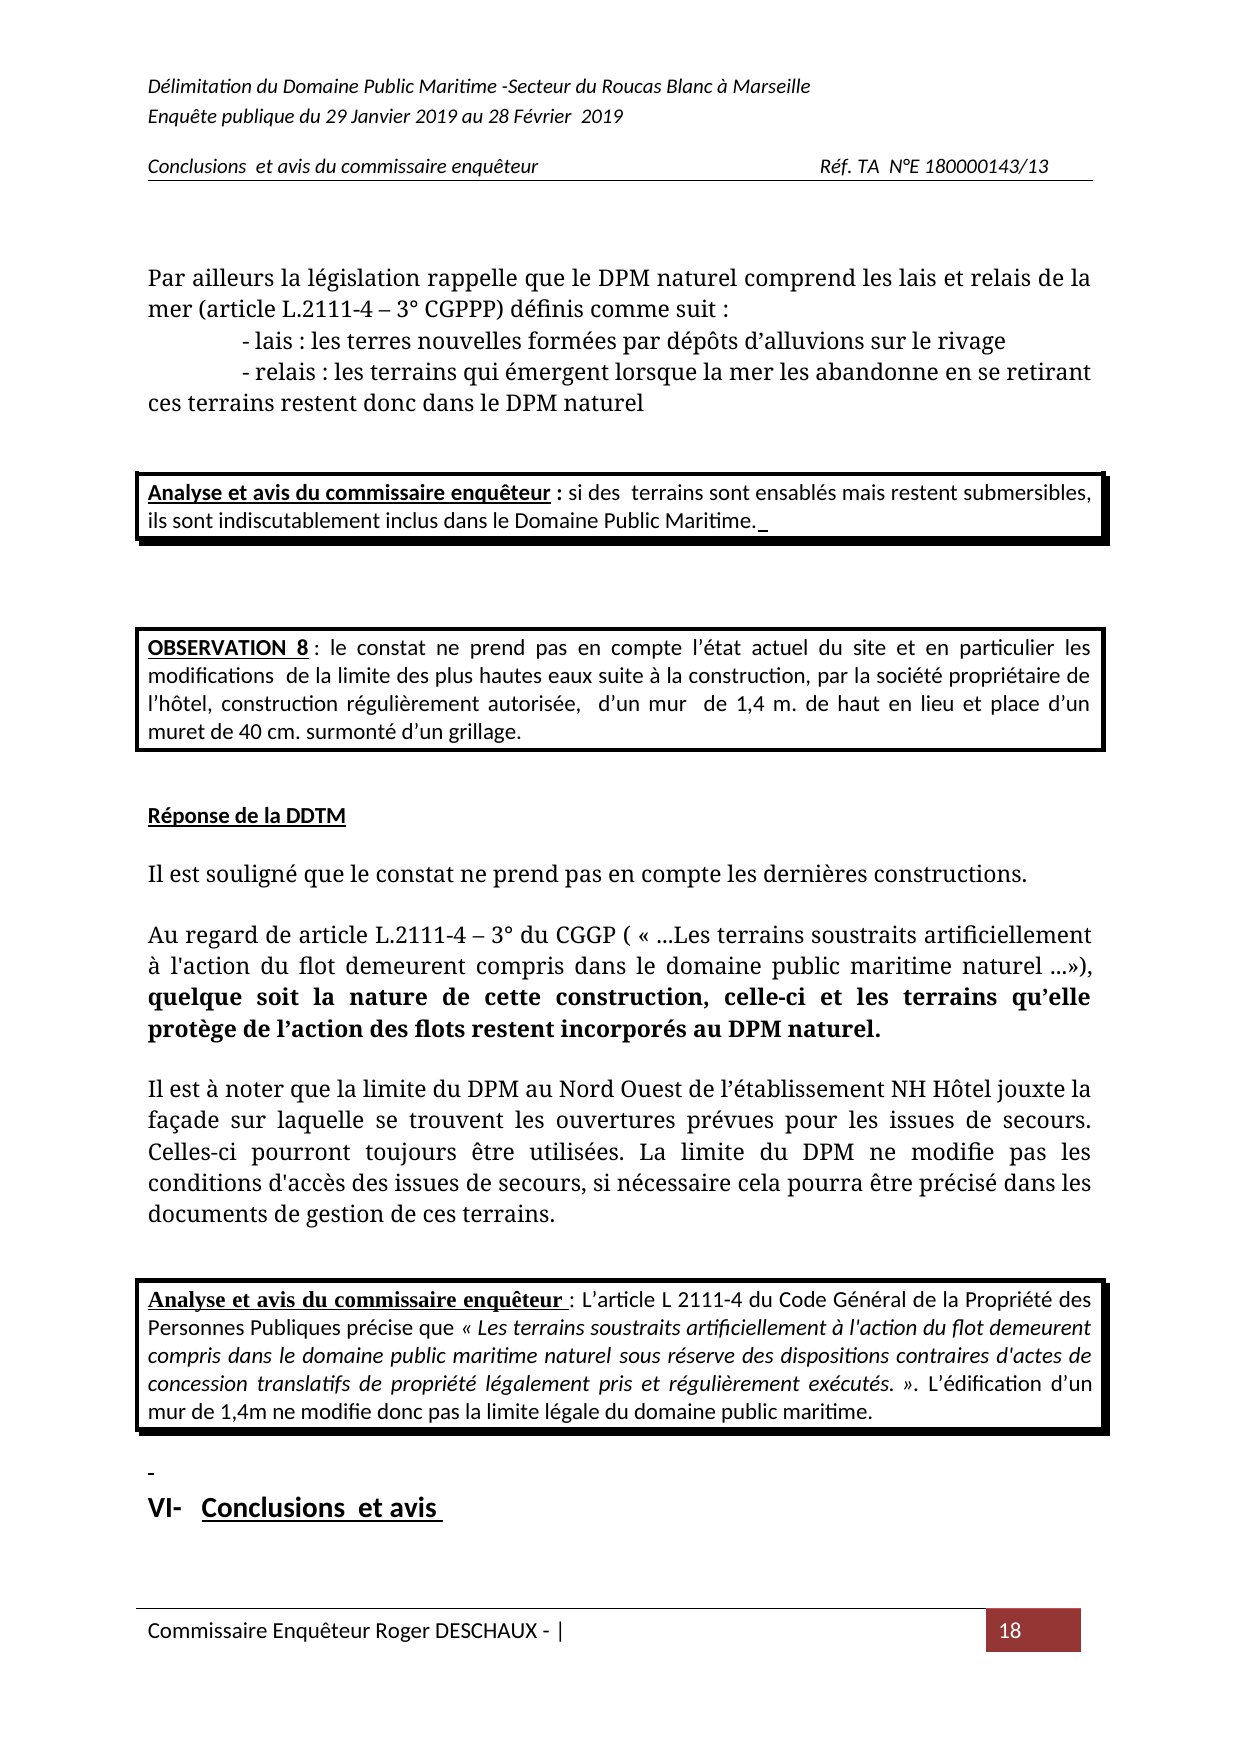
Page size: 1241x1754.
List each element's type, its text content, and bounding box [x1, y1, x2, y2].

text Analyse et avis du commissaire enquêteur : L’article L 2111-4 du Code Général de la Propriété des Personnes Publiques précise que « Les terrains soustraits artificiellement à l'action du flot demeurent compris dans le domaine public maritime naturel sous réserve des dispositions contraires d'actes de concession translatifs de propriété légalement pris et régulièrement exécutés. ». L’édification d’un mur de 1,4m ne modifie donc pas la limite légale du domaine public maritime. [139, 1283, 1101, 1427]
text - relais : les terrains qui émergent lorsque la mer les abandonne en se retirant [242, 356, 1093, 387]
text Analyse et avis du commissaire enquêteur : si des terrains sont ensablés mais restent submersibles, ils sont indiscutablement inclus dans le Domaine Public Maritime. [139, 476, 1101, 536]
text ces terrains restent donc dans le DPM naturel [148, 387, 1093, 418]
text - lais : les terres nouvelles formées par dépôts d’alluvions sur le rivage [242, 324, 1093, 356]
text Il est souligné que le constat ne prend pas en compte les dernières constructions. [148, 858, 1093, 889]
text OBSERVATION 8 : le constat ne prend pas en compte l’état actuel du site et en particulier les modifications de la limite des plus hautes eaux suite à la construction, par la société propriétaire de l’hôtel, construction régulièrement autorisée, d’un mur de 1,4 m. de haut en lieu et place d’un muret de 40 cm. surmonté d’un grillage. [139, 631, 1101, 748]
text Au regard de article L.2111-4 – 3° du CGGP ( « ...Les terrains soustraits artificiellement à l'action du flot demeurent compris dans le domaine public maritime naturel ...»), quelque soit la nature de cette construction, celle-ci et les terrains qu’elle protège de l’action des flots restent incorporés au DPM naturel. [148, 919, 1093, 1044]
text Par ailleurs la législation rappelle que le DPM naturel comprend les lais et relais de la mer (article L.2111-4 – 3° CGPPP) définis comme suit : [148, 262, 1093, 324]
text Il est à noter que la limite du DPM au Nord Ouest de l’établissement NH Hôtel jouxte la façade sur laquelle se trouvent les ouvertures prévues pour les issues de secours. Celles-ci pourront toujours être utilisées. La limite du DPM ne modifie pas les conditions d'accès des issues de secours, si nécessaire cela pourra être précisé dans les documents de gestion de ces terrains. [148, 1073, 1093, 1229]
text VI- Conclusions et avis [148, 1489, 1093, 1525]
text Réponse de la DDTM [148, 801, 1093, 829]
